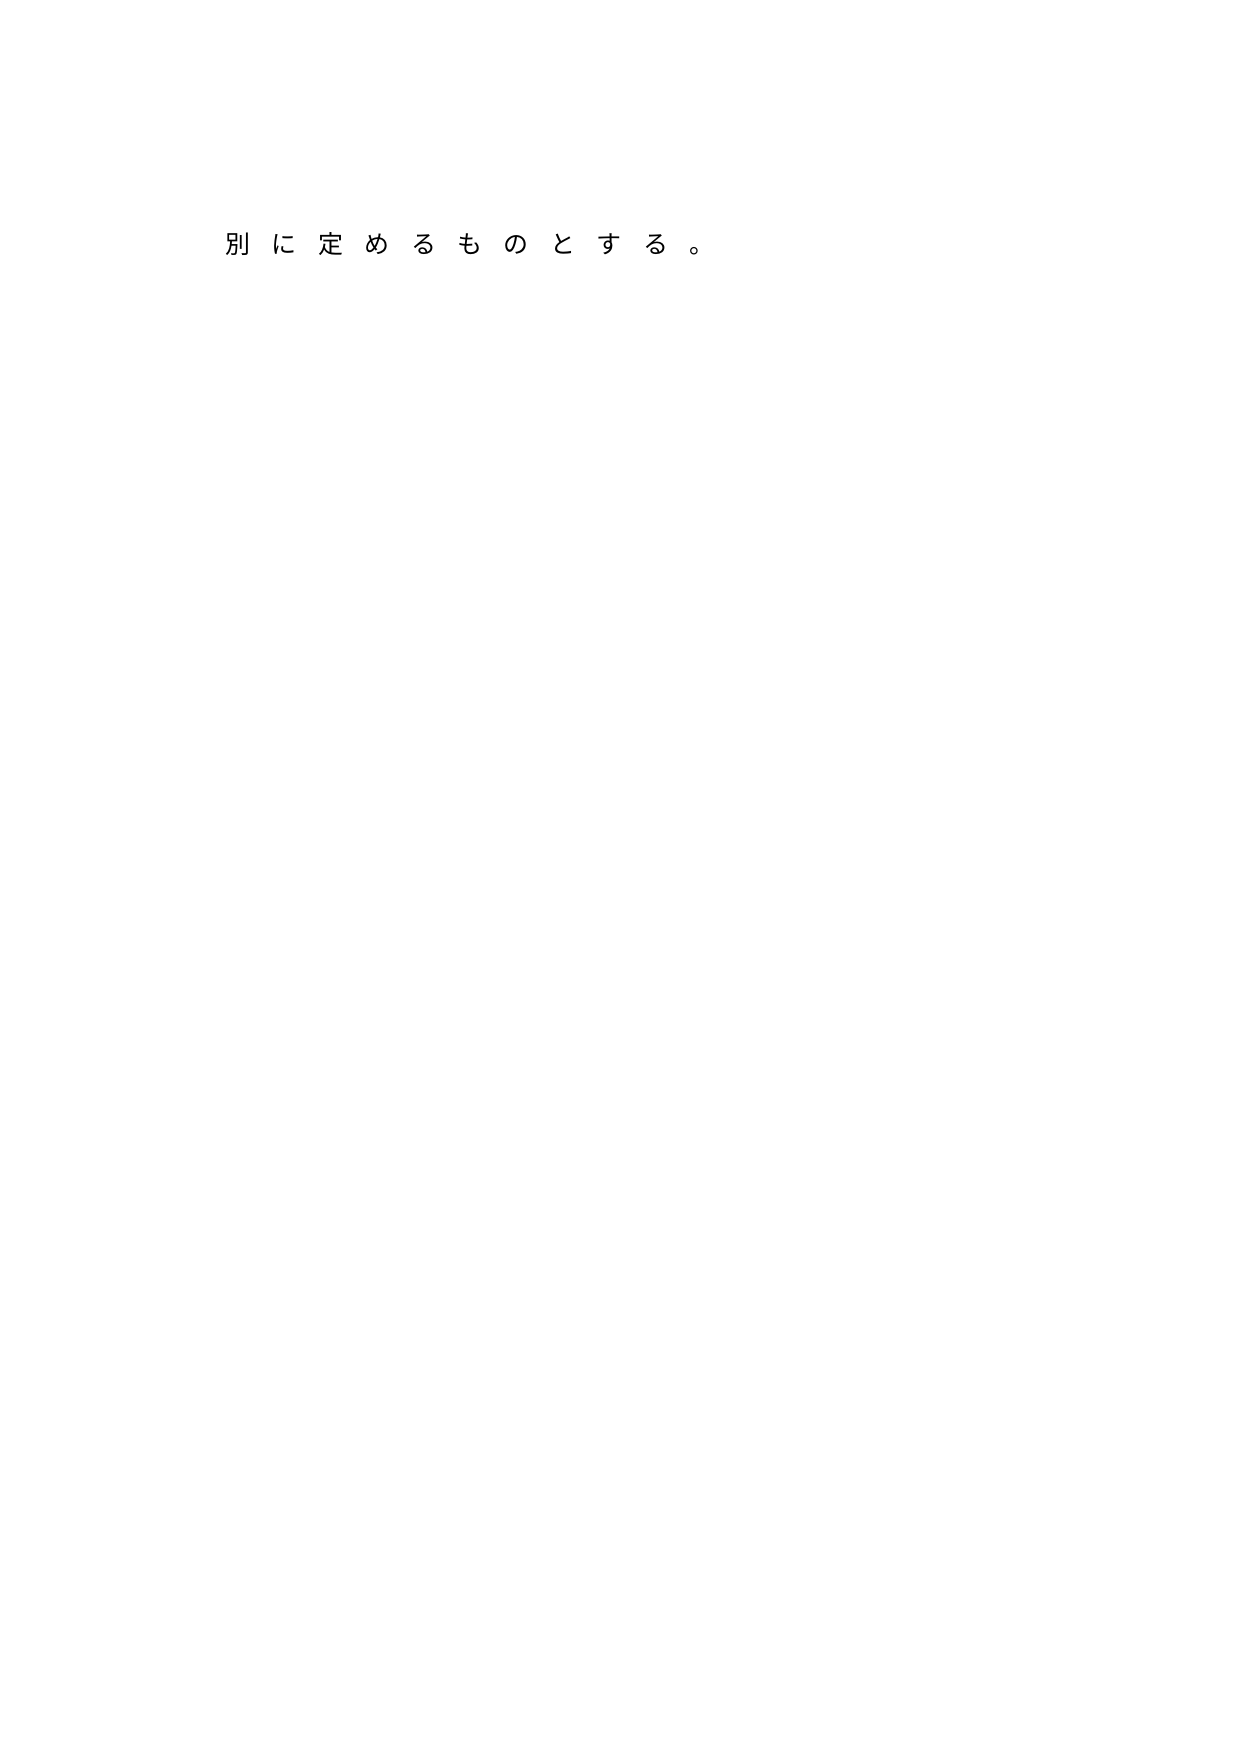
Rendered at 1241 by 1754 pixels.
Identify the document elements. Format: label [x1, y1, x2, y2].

text [179, 207, 1061, 277]
